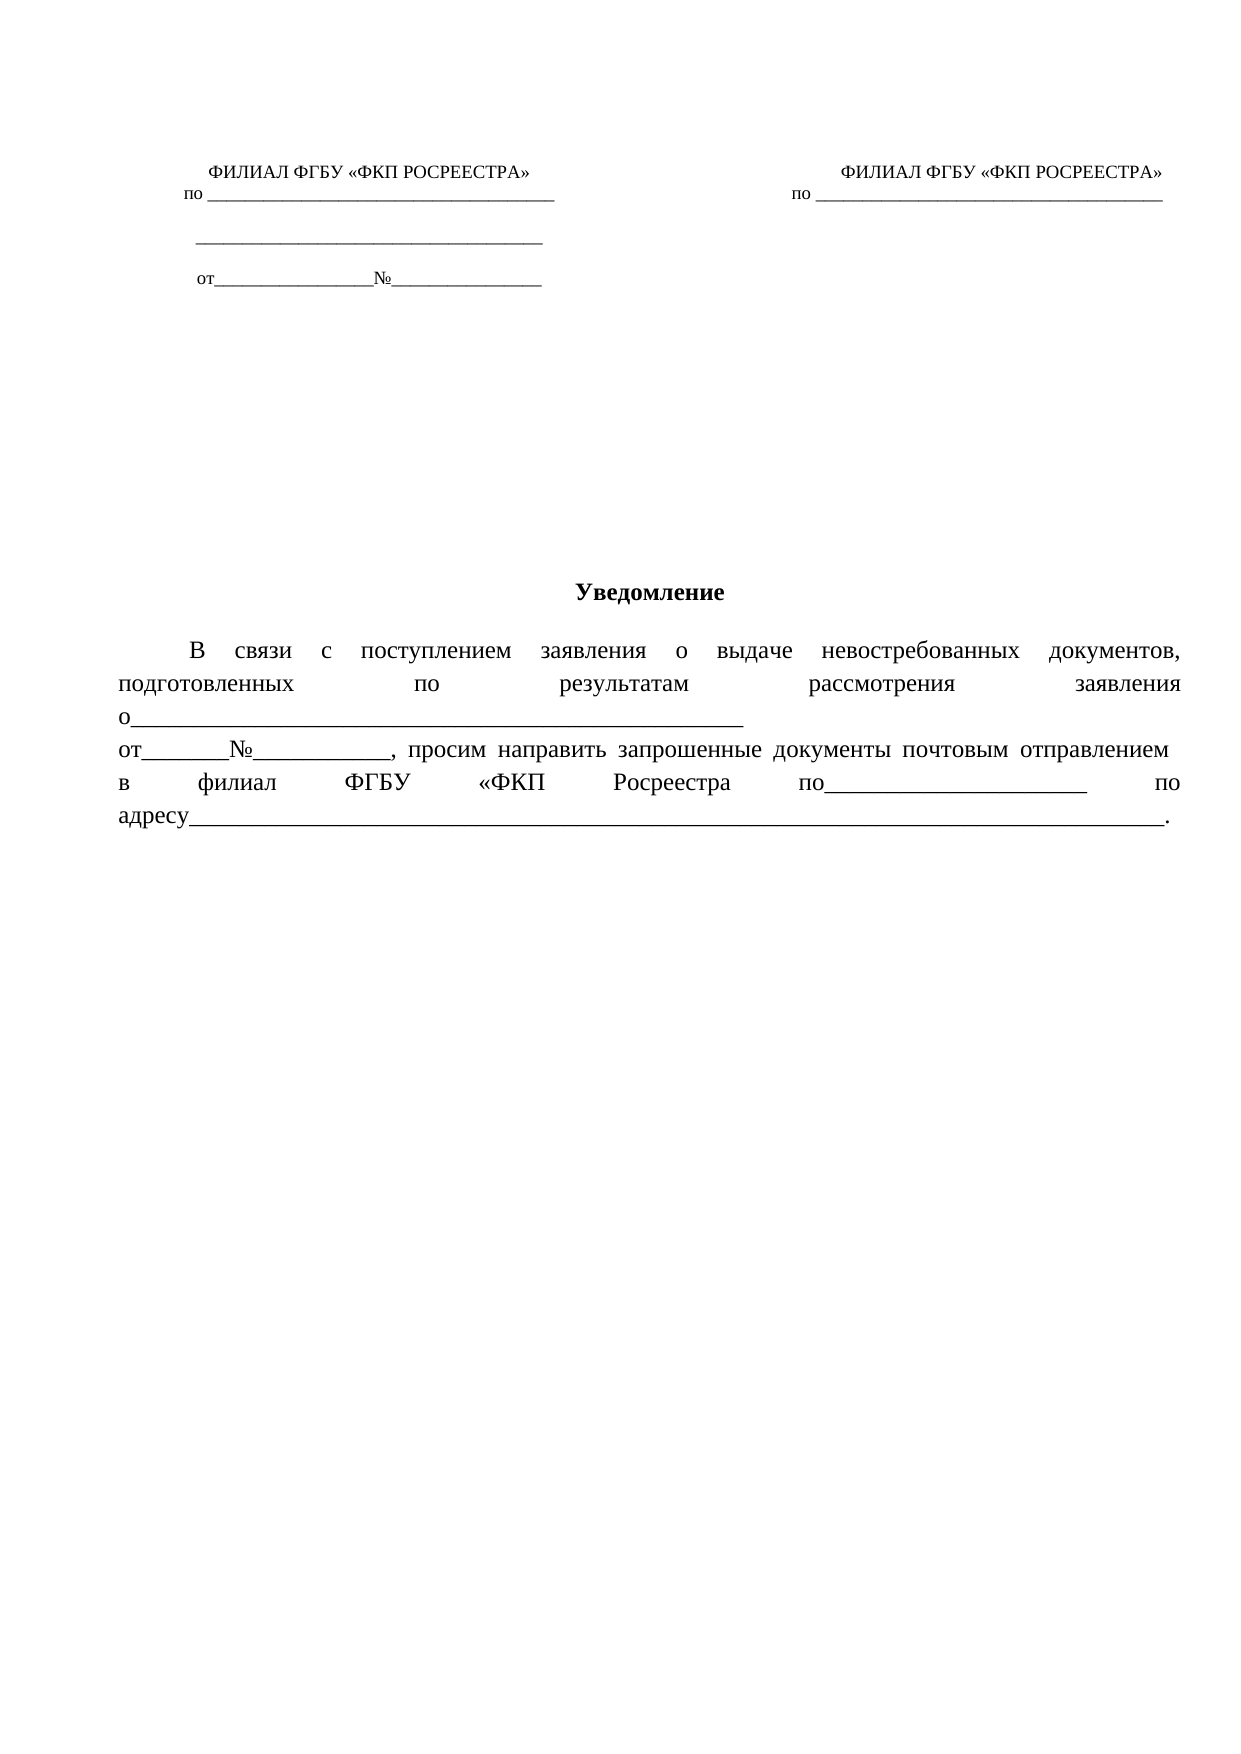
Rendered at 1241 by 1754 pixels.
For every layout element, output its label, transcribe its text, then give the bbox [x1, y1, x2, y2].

text В связи с поступлением заявления о выдаче невостребованных документов, подготовленных по результатам рассмотрения заявления о_________________________________________________ [118, 635, 1181, 730]
text от_______№___________, просим направить запрошенные документы почтовым отправлением в филиал ФГБУ «ФКП Росреестра по_____________________ по адресу______________________________________________________________________________. [118, 734, 1181, 829]
table_header ФИЛИАЛ ФГБУ «ФКП РОСРЕЕСТРА» по _____________________________________ _____________________________________ от_________________№________________ [126, 161, 612, 323]
text Уведомление [118, 577, 1181, 606]
table_header ФИЛИАЛ ФГБУ «ФКП РОСРЕЕСТРА» по _____________________________________ [612, 161, 1174, 323]
